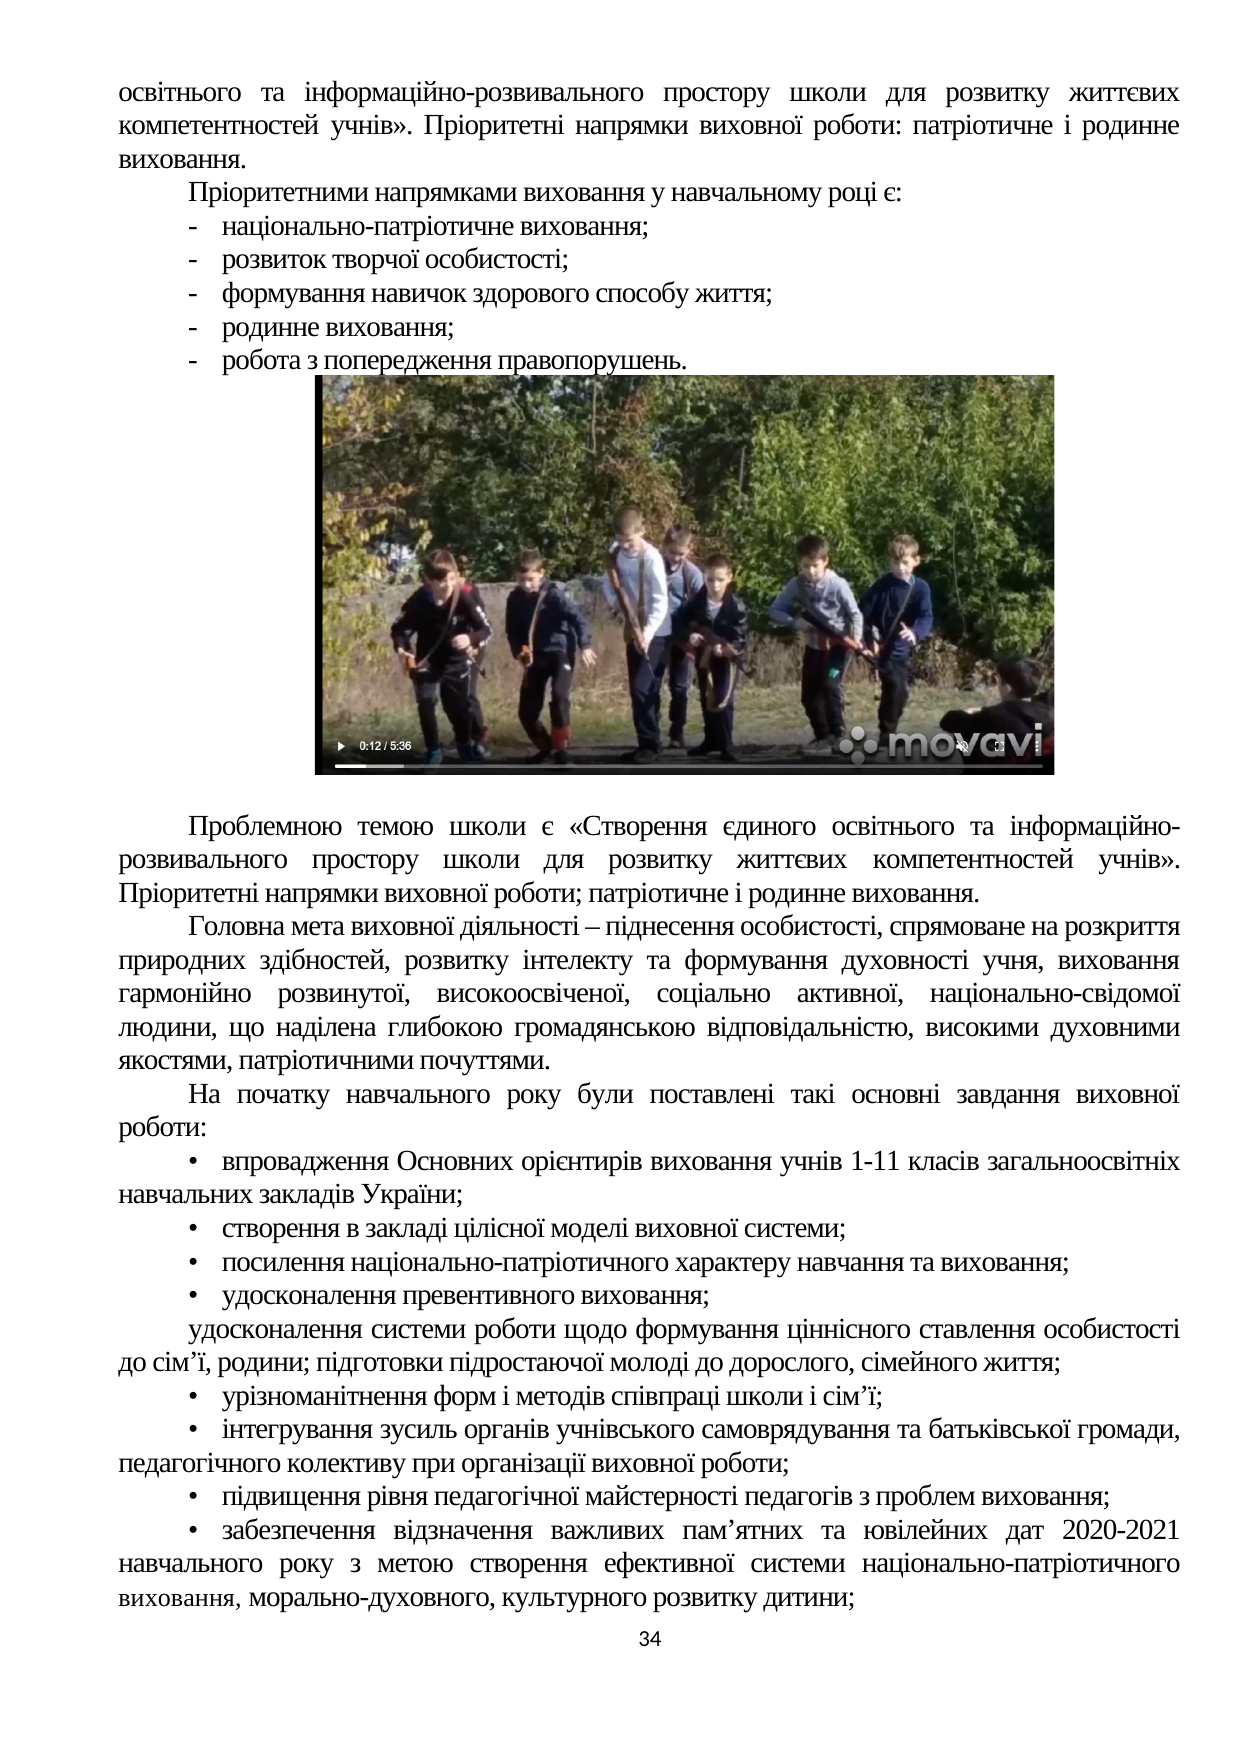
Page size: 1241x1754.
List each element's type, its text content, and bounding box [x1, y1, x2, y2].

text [118, 74, 1181, 174]
list впровадження Основних орієнтирів виховання учнів 1-11 класів загальноосвітніх навчальних закладів України; [118, 1143, 1181, 1210]
list створення в закладі цілісної моделі виховної системи; [118, 1210, 1181, 1244]
list підвищення рівня педагогічної майстерності педагогів з проблем виховання; [118, 1478, 1181, 1512]
list формування навичок здорового способу життя; [118, 275, 1181, 309]
list інтегрування зусиль органів учнівського самоврядування та батьківської громади, педагогічного колективу при організації виховної роботи; [118, 1411, 1181, 1478]
list робота з попередження правопорушень. [118, 342, 1181, 376]
list розвиток творчої особистості; [118, 242, 1181, 275]
list родинне виховання; [118, 309, 1181, 342]
picture [314, 375, 1055, 775]
text Головна мета виховної діяльності – піднесення особистості, спрямоване на розкриття природних здібностей, розвитку інтелекту та формування духовності учня, виховання гармонійно розвинутої, високоосвіченої, соціально активної, національно-свідомої людини, що наділена глибокою громадянською відповідальністю, високими духовними якостями, патріотичними почуттями. [118, 908, 1181, 1076]
list удосконалення превентивного виховання; [118, 1277, 1181, 1311]
list посилення національно-патріотичного характеру навчання та виховання; [118, 1244, 1181, 1277]
text Пріоритетними напрямками виховання у навчальному році є: [118, 174, 1181, 208]
text На початку навчального року були поставлені такі основні завдання виховної роботи: [118, 1076, 1181, 1143]
text удосконалення системи роботи щодо формування ціннісного ставлення особистості до сім’ї, родини; підготовки підростаючої молоді до дорослого, сімейного життя; [118, 1311, 1181, 1378]
list забезпечення відзначення важливих пам’ятних та ювілейних дат 2020-2021 навчального року з метою створення ефективної системи національно-патріотичного виховання, морально-духовного, культурного розвитку дитини; [118, 1512, 1181, 1613]
list урізноманітнення форм і методів співпраці школи і сім’ї; [118, 1378, 1181, 1411]
list національно-патріотичне виховання; [118, 208, 1181, 242]
text Проблемною темою школи є «Створення єдиного освітнього та інформаційно-розвивального простору школи для розвитку життєвих компетентностей учнів». Пріоритетні напрямки виховної роботи; патріотичне і родинне виховання. [118, 808, 1181, 908]
